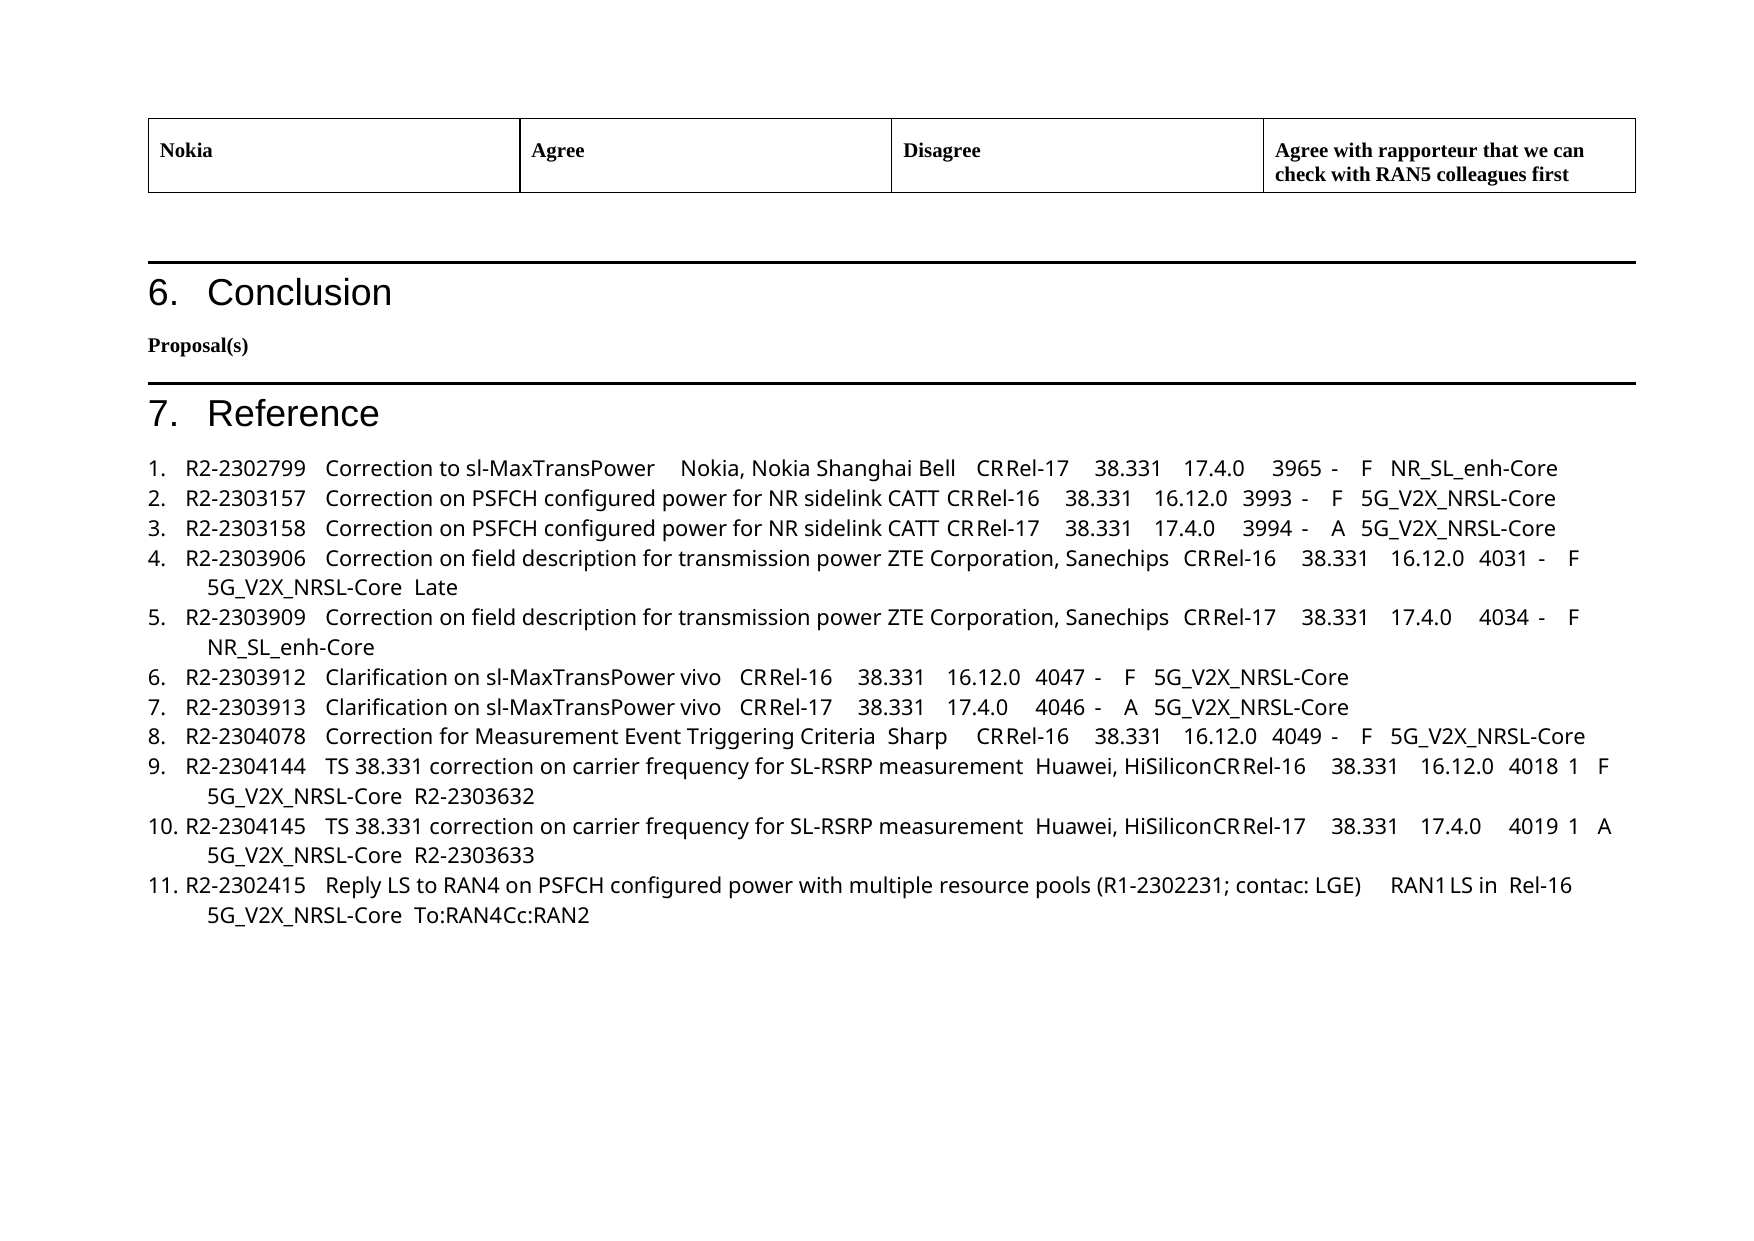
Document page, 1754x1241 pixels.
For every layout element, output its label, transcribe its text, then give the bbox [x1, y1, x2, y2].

list R2-2303157 Correction on PSFCH configured power for NR sidelink CATT CR Rel-16 38.331 16.12.0 3993 - F 5G_V2X_NRSL-Core [148, 483, 1636, 513]
list R2-2303906 Correction on field description for transmission power ZTE Corporation, Sanechips CR Rel-16 38.331 16.12.0 4031 - F 5G_V2X_NRSL-Core Late [148, 542, 1636, 602]
table_cell Agree with rapporteur that we can check with RAN5 colleagues first [1264, 119, 1635, 192]
list R2-2302415 Reply LS to RAN4 on PSFCH configured power with multiple resource pools (R1-2302231; contac: LGE) RAN1 LS in Rel-16 5G_V2X_NRSL-Core To:RAN4 Cc:RAN2 [148, 870, 1636, 930]
list R2-2303912 Clarification on sl-MaxTransPower vivo CR Rel-16 38.331 16.12.0 4047 - F 5G_V2X_NRSL-Core [148, 662, 1636, 691]
subtitle Conclusion [148, 264, 1636, 314]
table_cell Disagree [892, 119, 1263, 192]
list R2-2304144 TS 38.331 correction on carrier frequency for SL-RSRP measurement Huawei, HiSilicon CR Rel-16 38.331 16.12.0 4018 1 F 5G_V2X_NRSL-Core R2-2303632 [148, 751, 1636, 811]
list R2-2303909 Correction on field description for transmission power ZTE Corporation, Sanechips CR Rel-17 38.331 17.4.0 4034 - F NR_SL_enh-Core [148, 602, 1636, 662]
text Proposal(s) [148, 333, 1636, 357]
list R2-2303158 Correction on PSFCH configured power for NR sidelink CATT CR Rel-17 38.331 17.4.0 3994 - A 5G_V2X_NRSL-Core [148, 513, 1636, 542]
list R2-2304078 Correction for Measurement Event Triggering Criteria Sharp CR Rel-16 38.331 16.12.0 4049 - F 5G_V2X_NRSL-Core [148, 721, 1636, 751]
list R2-2303913 Clarification on sl-MaxTransPower vivo CR Rel-17 38.331 17.4.0 4046 - A 5G_V2X_NRSL-Core [148, 691, 1636, 721]
table_cell Nokia [149, 119, 519, 192]
list R2-2302799 Correction to sl-MaxTransPower Nokia, Nokia Shanghai Bell CR Rel-17 38.331 17.4.0 3965 - F NR_SL_enh-Core [148, 453, 1636, 483]
list R2-2304145 TS 38.331 correction on carrier frequency for SL-RSRP measurement Huawei, HiSilicon CR Rel-17 38.331 17.4.0 4019 1 A 5G_V2X_NRSL-Core R2-2303633 [148, 811, 1636, 870]
subtitle Reference [148, 385, 1636, 434]
table_cell Agree [521, 119, 891, 192]
